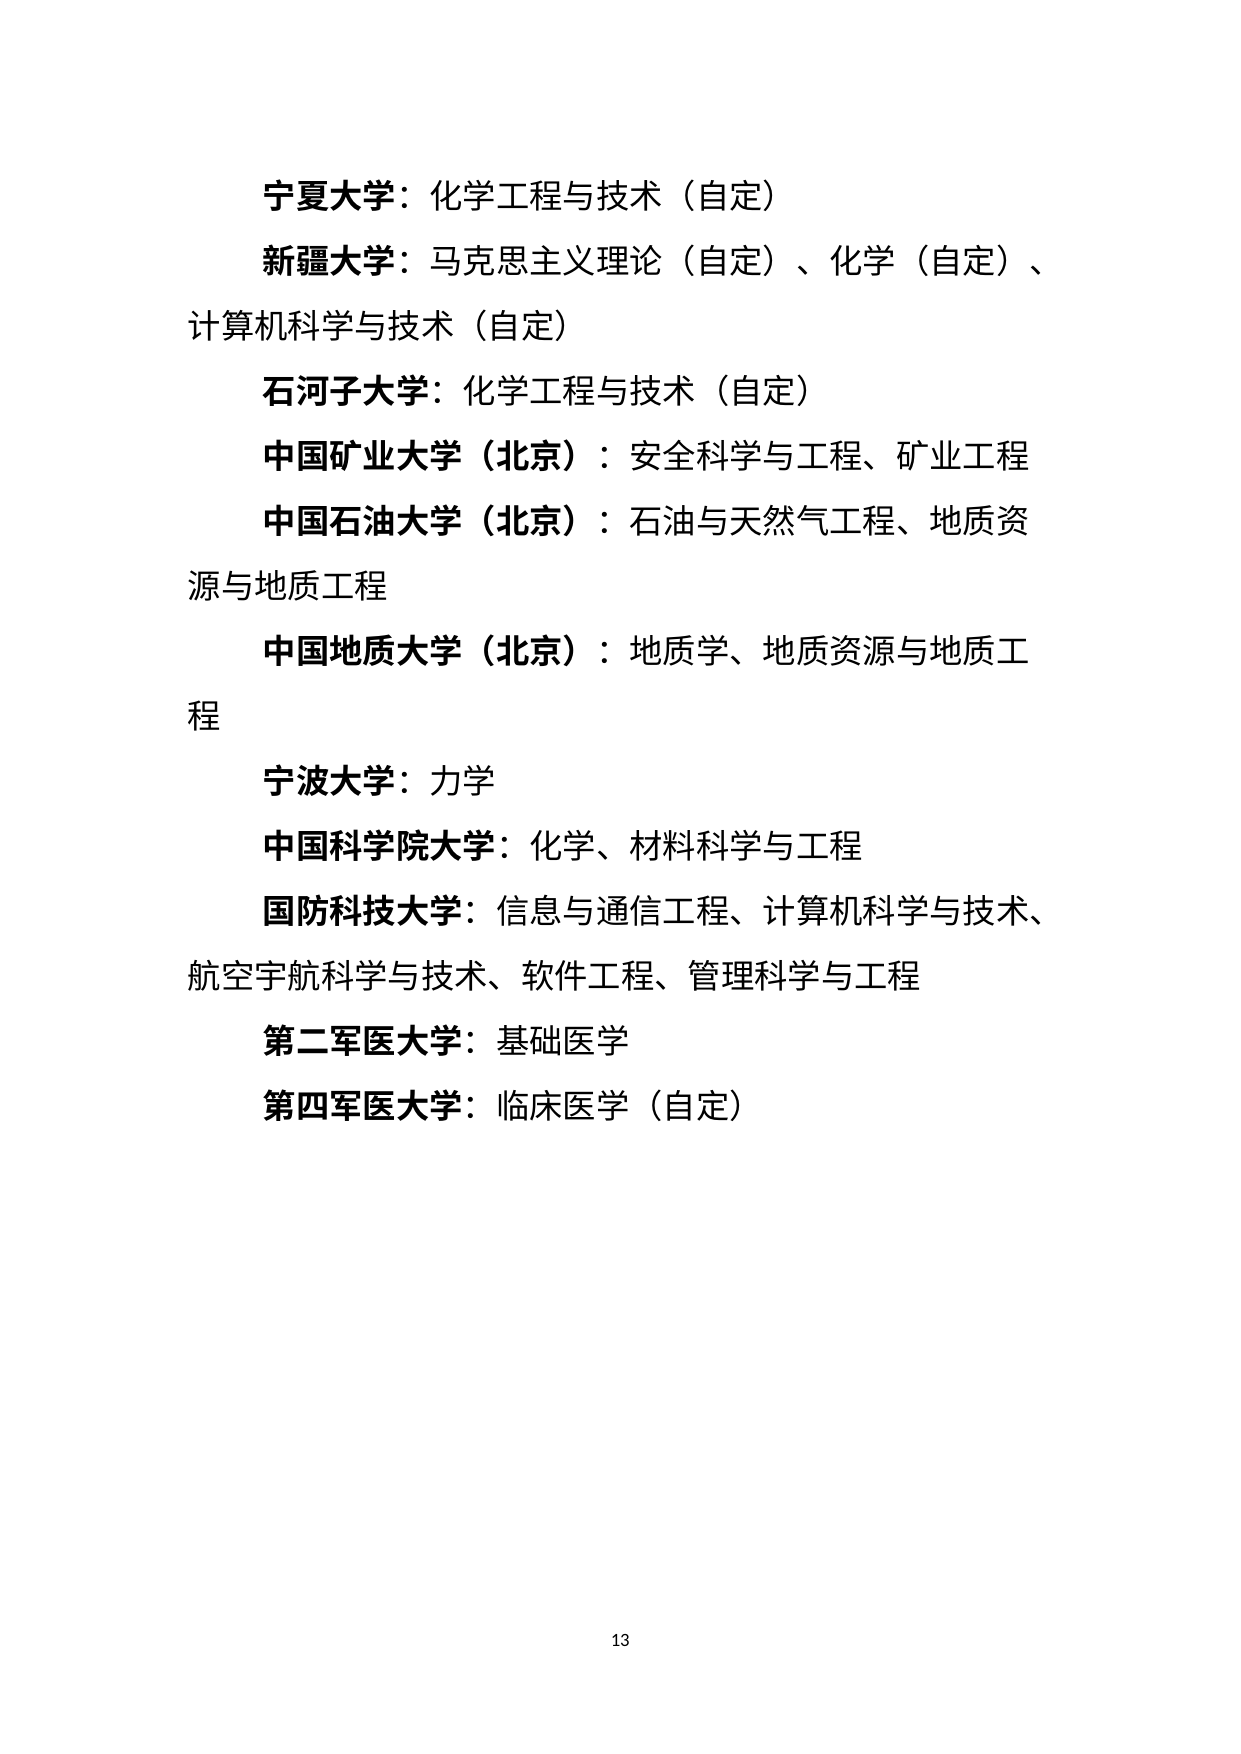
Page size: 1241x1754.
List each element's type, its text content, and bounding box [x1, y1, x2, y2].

text 中国科学院大学：化学、材料科学与工程 [187, 812, 1053, 877]
text 第二军医大学：基础医学 [187, 1007, 1053, 1072]
text 新疆大学：马克思主义理论（自定）、化学（自定）、计算机科学与技术（自定） [187, 227, 1053, 357]
text 国防科技大学：信息与通信工程、计算机科学与技术、航空宇航科学与技术、软件工程、管理科学与工程 [187, 877, 1053, 1007]
text 中国地质大学（北京）：地质学、地质资源与地质工程 [187, 617, 1053, 747]
text 石河子大学：化学工程与技术（自定） [187, 357, 1053, 422]
text 第四军医大学：临床医学（自定） [187, 1072, 1053, 1137]
text 中国石油大学（北京）：石油与天然气工程、地质资源与地质工程 [187, 487, 1053, 617]
text 中国矿业大学（北京）：安全科学与工程、矿业工程 [187, 422, 1053, 487]
text 宁夏大学：化学工程与技术（自定） [187, 162, 1053, 227]
text 宁波大学：力学 [187, 747, 1053, 812]
